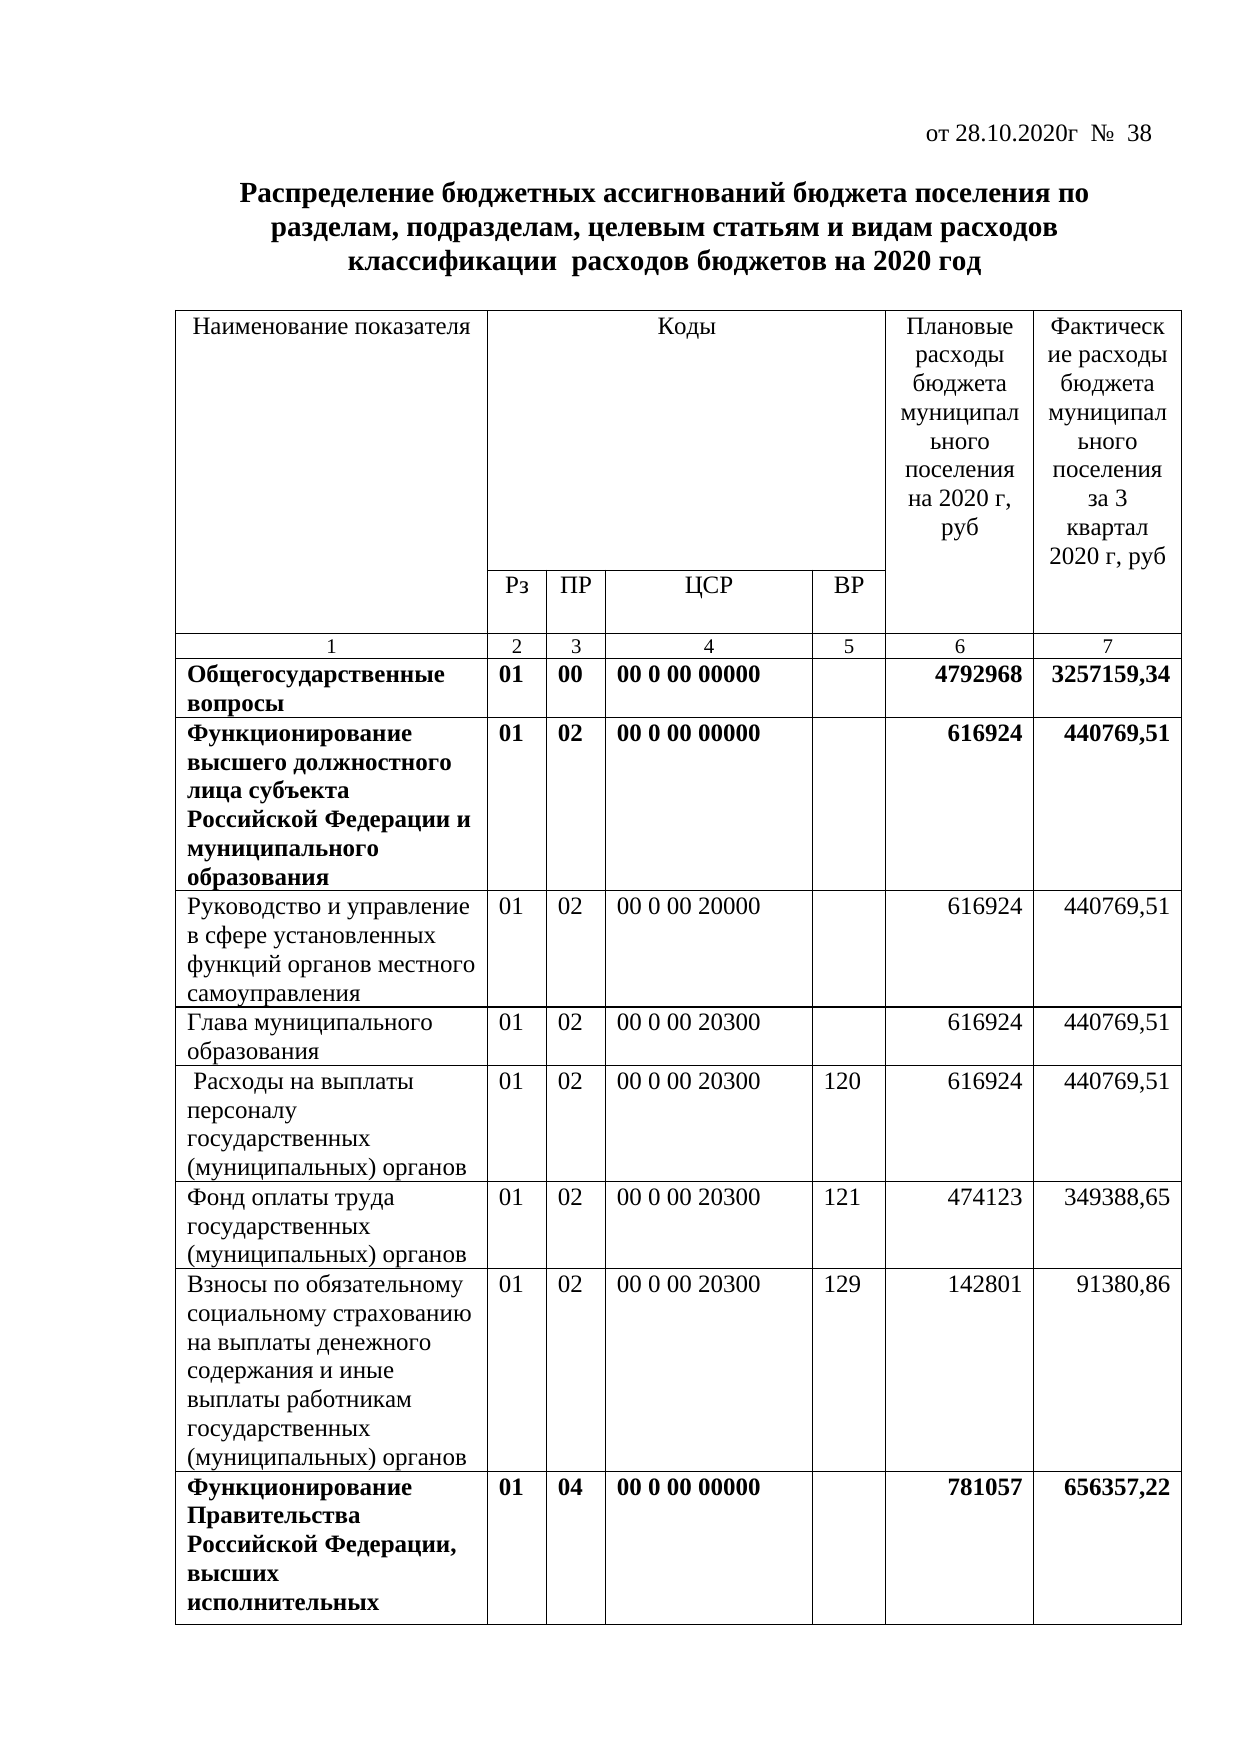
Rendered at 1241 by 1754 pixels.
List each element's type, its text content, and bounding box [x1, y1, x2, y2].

table_cell [813, 1008, 885, 1065]
table_cell 02 [547, 1066, 605, 1181]
table_cell 01 [488, 1008, 546, 1065]
table_cell 00 0 00 20300 [606, 1182, 812, 1268]
table_cell 91380,86 [1034, 1269, 1181, 1471]
table_cell 01 [488, 659, 546, 717]
table_cell Руководство и управление в сфере установленных функций органов местного самоуправления [176, 891, 487, 1006]
table_cell [813, 718, 885, 890]
table_cell 02 [547, 891, 605, 1006]
table_cell ЦСР [606, 571, 812, 633]
table_cell Взносы по обязательному социальному страхованию на выплаты денежного содержания и иные выплаты работникам государственных (муниципальных) органов [176, 1269, 487, 1471]
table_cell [176, 1472, 487, 1624]
table_cell 4792968 [886, 659, 1033, 717]
table_cell Фонд оплаты труда государственных (муниципальных) органов [176, 1182, 487, 1268]
table_cell ПР [547, 571, 605, 633]
table_cell [813, 891, 885, 1006]
table_cell 142801 [886, 1269, 1033, 1471]
table_cell 00 0 00 20300 [606, 1008, 812, 1065]
table_cell 02 [547, 1269, 605, 1471]
table_cell 656357,22 [1034, 1472, 1181, 1624]
table_cell [1034, 570, 1181, 633]
table_cell Функционирование высшего должностного лица субъекта Российской Федерации и муниципального образования [176, 718, 487, 890]
table_cell Глава муниципального образования [176, 1008, 487, 1065]
table_cell 00 [547, 659, 605, 717]
table_cell 00 0 00 20000 [606, 891, 812, 1006]
table_cell 01 [488, 1269, 546, 1471]
table_cell 02 [547, 1182, 605, 1268]
table_cell 2 [488, 634, 546, 658]
table_cell 7 [1034, 634, 1181, 658]
table_cell 440769,51 [1034, 891, 1181, 1006]
table_cell 129 [813, 1269, 885, 1471]
table_cell 3 [547, 634, 605, 658]
table_cell 00 0 00 00000 [606, 659, 812, 717]
table_header Плановые расходы бюджета муниципального поселения на 2020 г, руб [886, 311, 1033, 633]
table_cell 616924 [886, 891, 1033, 1006]
text Распределение бюджетных ассигнований бюджета поселения по разделам, подразделам, целевым статьям и видам расходов классификации расходов бюджетов на 2020 год [177, 176, 1152, 276]
table_cell 00 0 00 20300 [606, 1269, 812, 1471]
text от 28.10.2020г № 38 [177, 118, 1152, 147]
table_cell 01 [488, 718, 546, 890]
table_cell 440769,51 [1034, 718, 1181, 890]
table_cell 4 [606, 634, 812, 658]
table_cell 00 0 00 00000 [606, 1472, 812, 1624]
table_cell 616924 [886, 718, 1033, 890]
table_cell Общегосударственные вопросы [176, 659, 487, 717]
table_cell 616924 [886, 1008, 1033, 1065]
table_cell 474123 [886, 1182, 1033, 1268]
table_cell 121 [813, 1182, 885, 1268]
table_cell [813, 1472, 885, 1624]
table_header Фактические расходы бюджета муниципального поселения за 3 квартал 2020 г, руб [1034, 311, 1181, 569]
table_cell 02 [547, 718, 605, 890]
table_cell 120 [813, 1066, 885, 1181]
table_cell 3257159,34 [1034, 659, 1181, 717]
table_header Коды [488, 311, 885, 569]
table_cell 04 [547, 1472, 605, 1624]
table_cell 616924 [886, 1066, 1033, 1181]
table_cell 6 [886, 634, 1033, 658]
table_cell 5 [813, 634, 885, 658]
table_cell 349388,65 [1034, 1182, 1181, 1268]
table_cell 01 [488, 891, 546, 1006]
table_cell 440769,51 [1034, 1066, 1181, 1181]
table_cell 781057 [886, 1472, 1033, 1624]
table_cell Рз [488, 571, 546, 633]
table_cell Расходы на выплаты персоналу государственных (муниципальных) органов [176, 1066, 487, 1181]
table_cell 1 [176, 634, 487, 658]
table_cell 02 [547, 1008, 605, 1065]
table_cell 01 [488, 1066, 546, 1181]
table_cell 00 0 00 20300 [606, 1066, 812, 1181]
table_header Наименование показателя [176, 311, 487, 633]
table_cell ВР [813, 571, 885, 633]
table_cell 01 [488, 1472, 546, 1624]
table_cell [813, 659, 885, 717]
table_cell 01 [488, 1182, 546, 1268]
table_cell 00 0 00 00000 [606, 718, 812, 890]
table_cell 440769,51 [1034, 1008, 1181, 1065]
